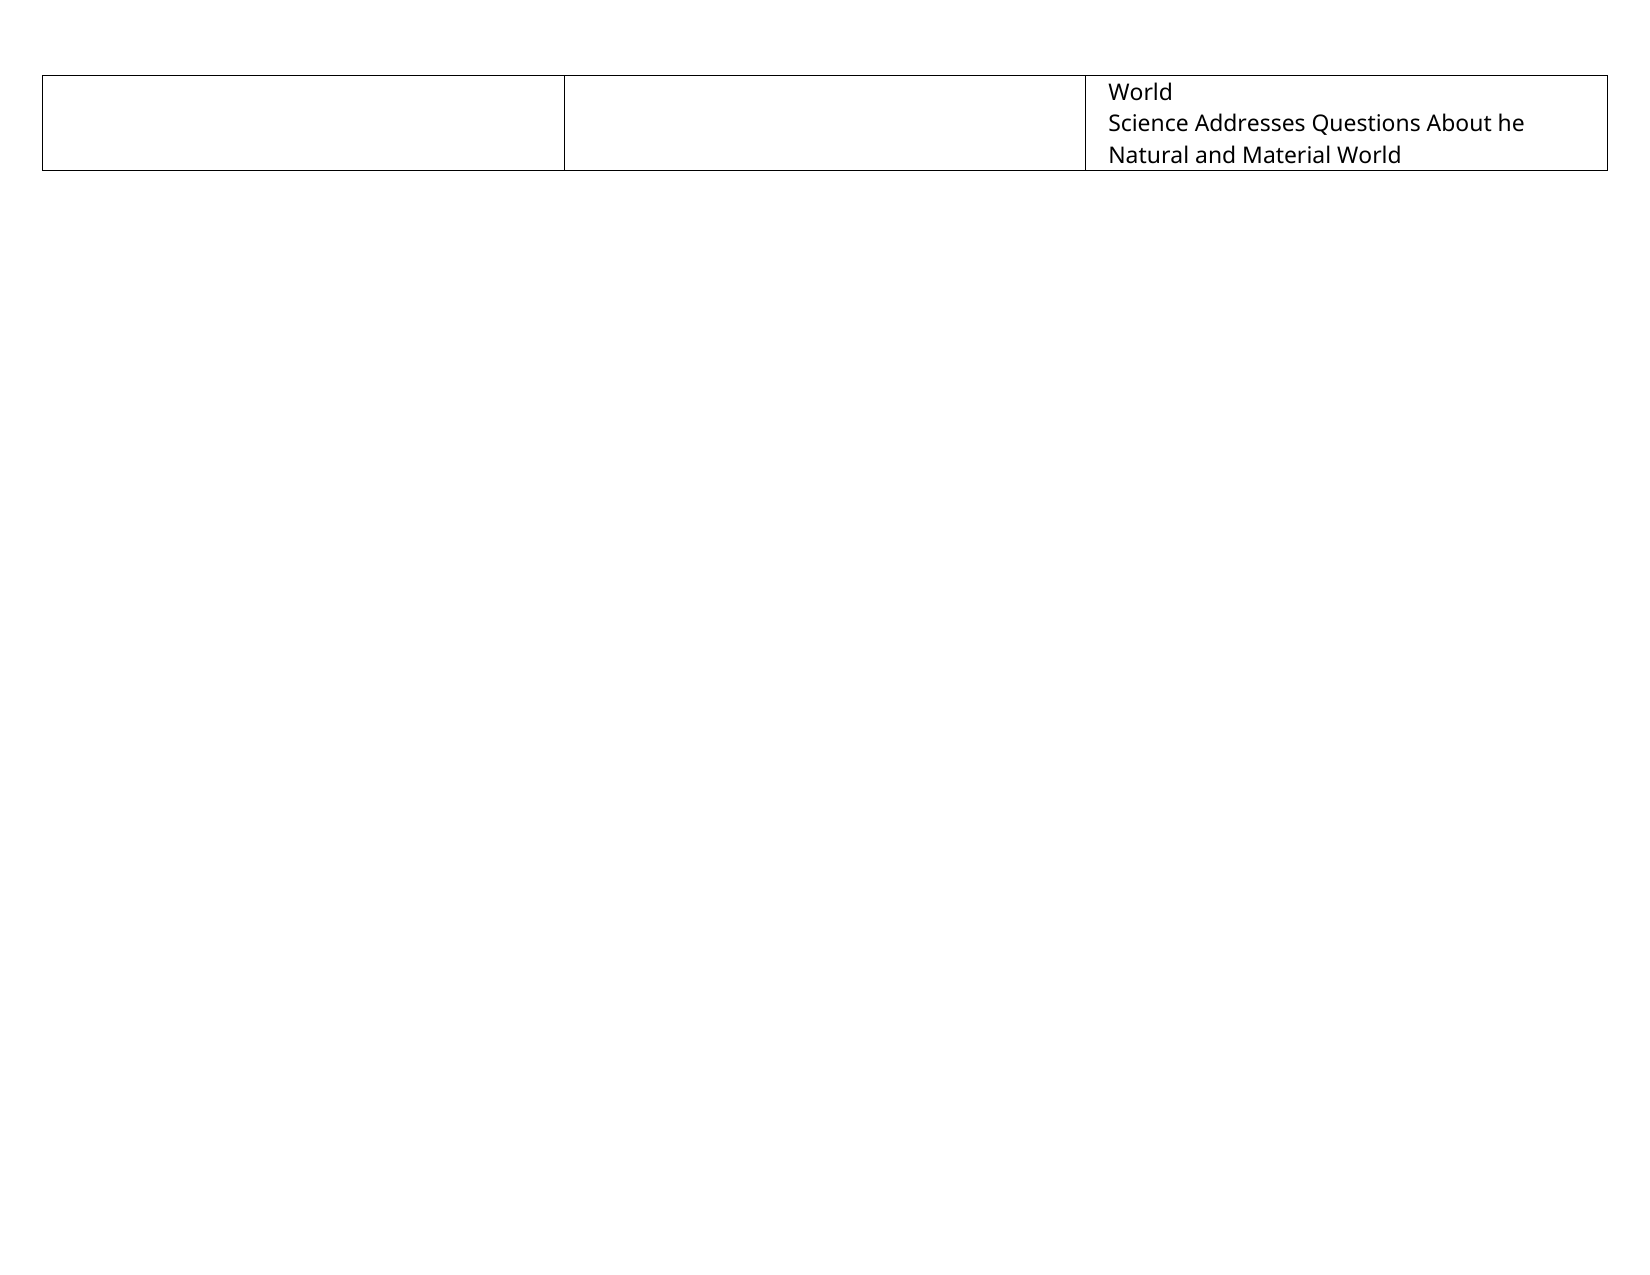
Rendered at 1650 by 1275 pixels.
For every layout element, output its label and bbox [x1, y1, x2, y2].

table_cell [43, 76, 564, 170]
table_cell [1086, 76, 1607, 170]
table_cell [565, 76, 1085, 170]
